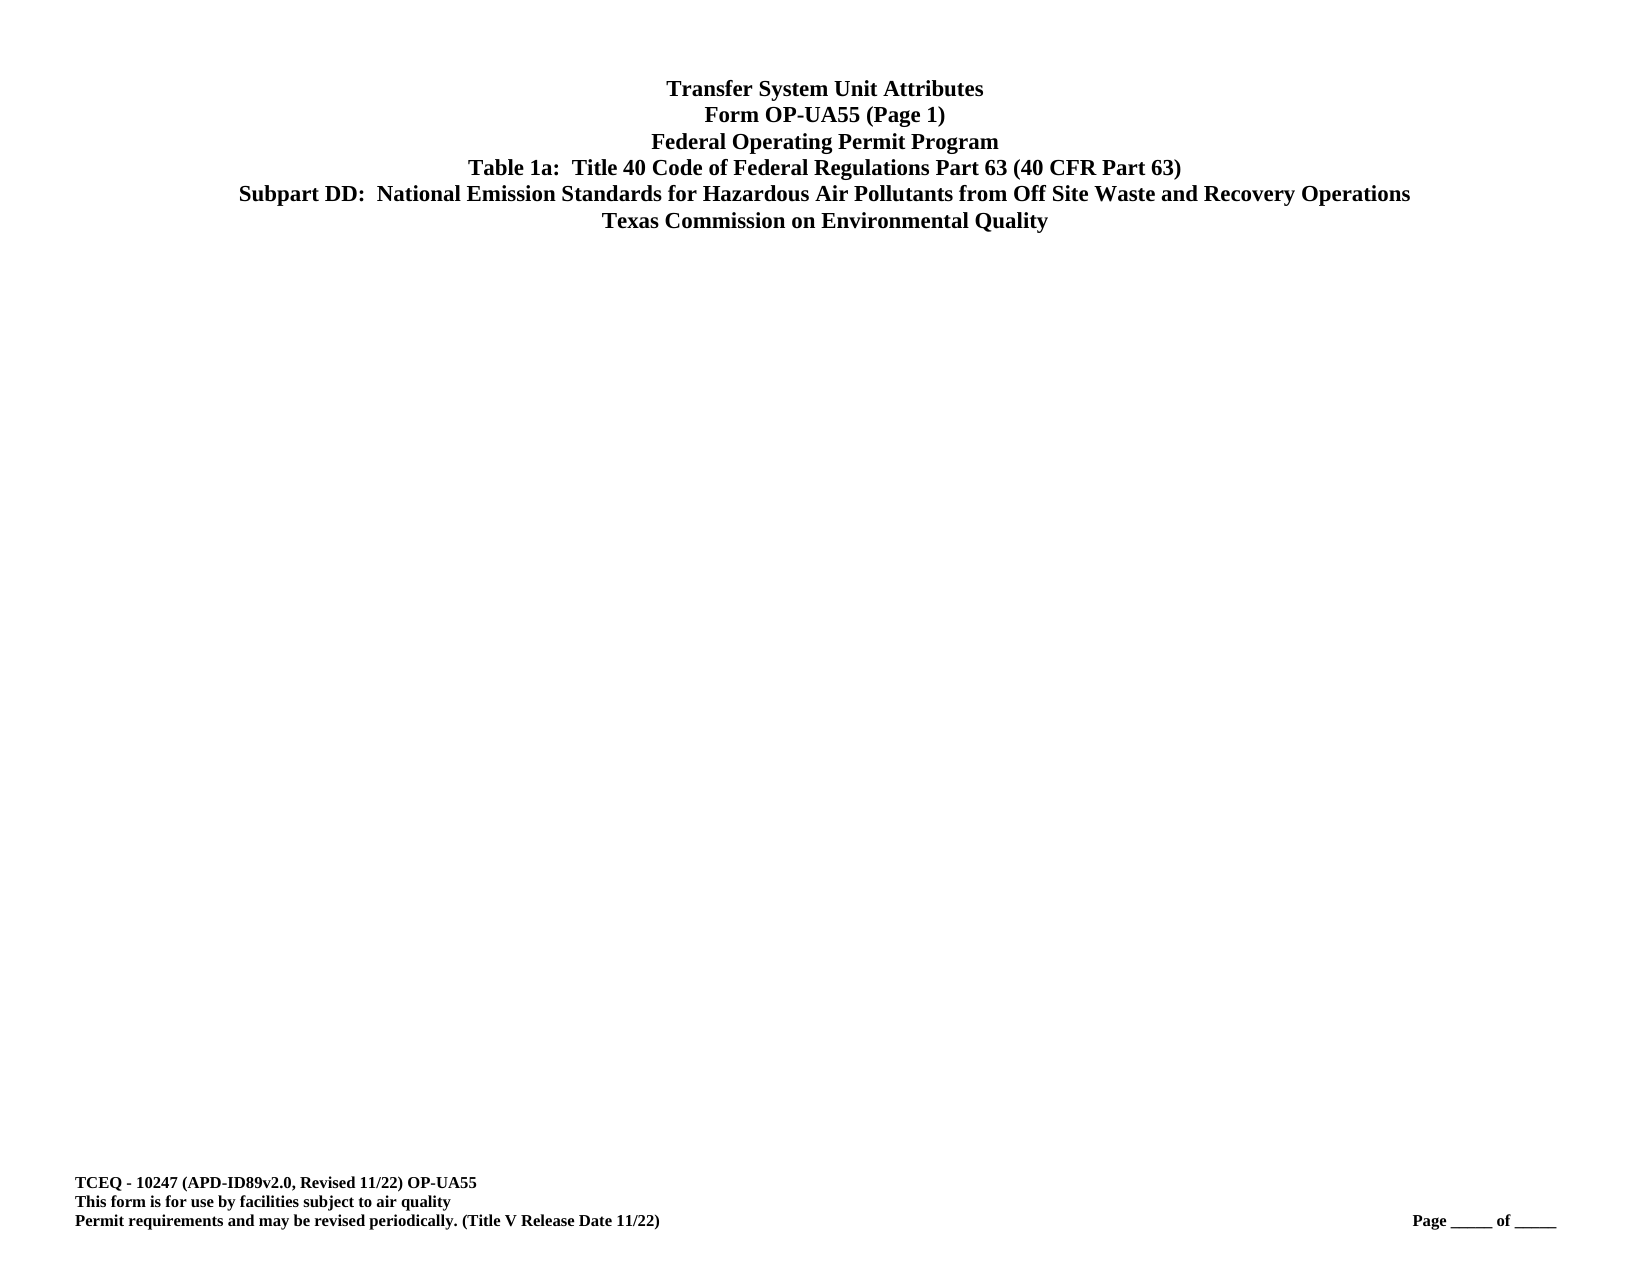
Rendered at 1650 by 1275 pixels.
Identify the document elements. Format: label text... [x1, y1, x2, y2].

text Form OP-UA55 (Page 1) [75, 101, 1575, 128]
text Transfer System Unit Attributes [75, 75, 1575, 101]
text Table 1a: Title 40 Code of Federal Regulations Part 63 (40 CFR Part 63) [75, 154, 1575, 180]
text Subpart DD: National Emission Standards for Hazardous Air Pollutants from Off Site Waste and Recovery Operations [75, 180, 1575, 207]
text Texas Commission on Environmental Quality [75, 207, 1575, 233]
text Federal Operating Permit Program [75, 128, 1575, 154]
